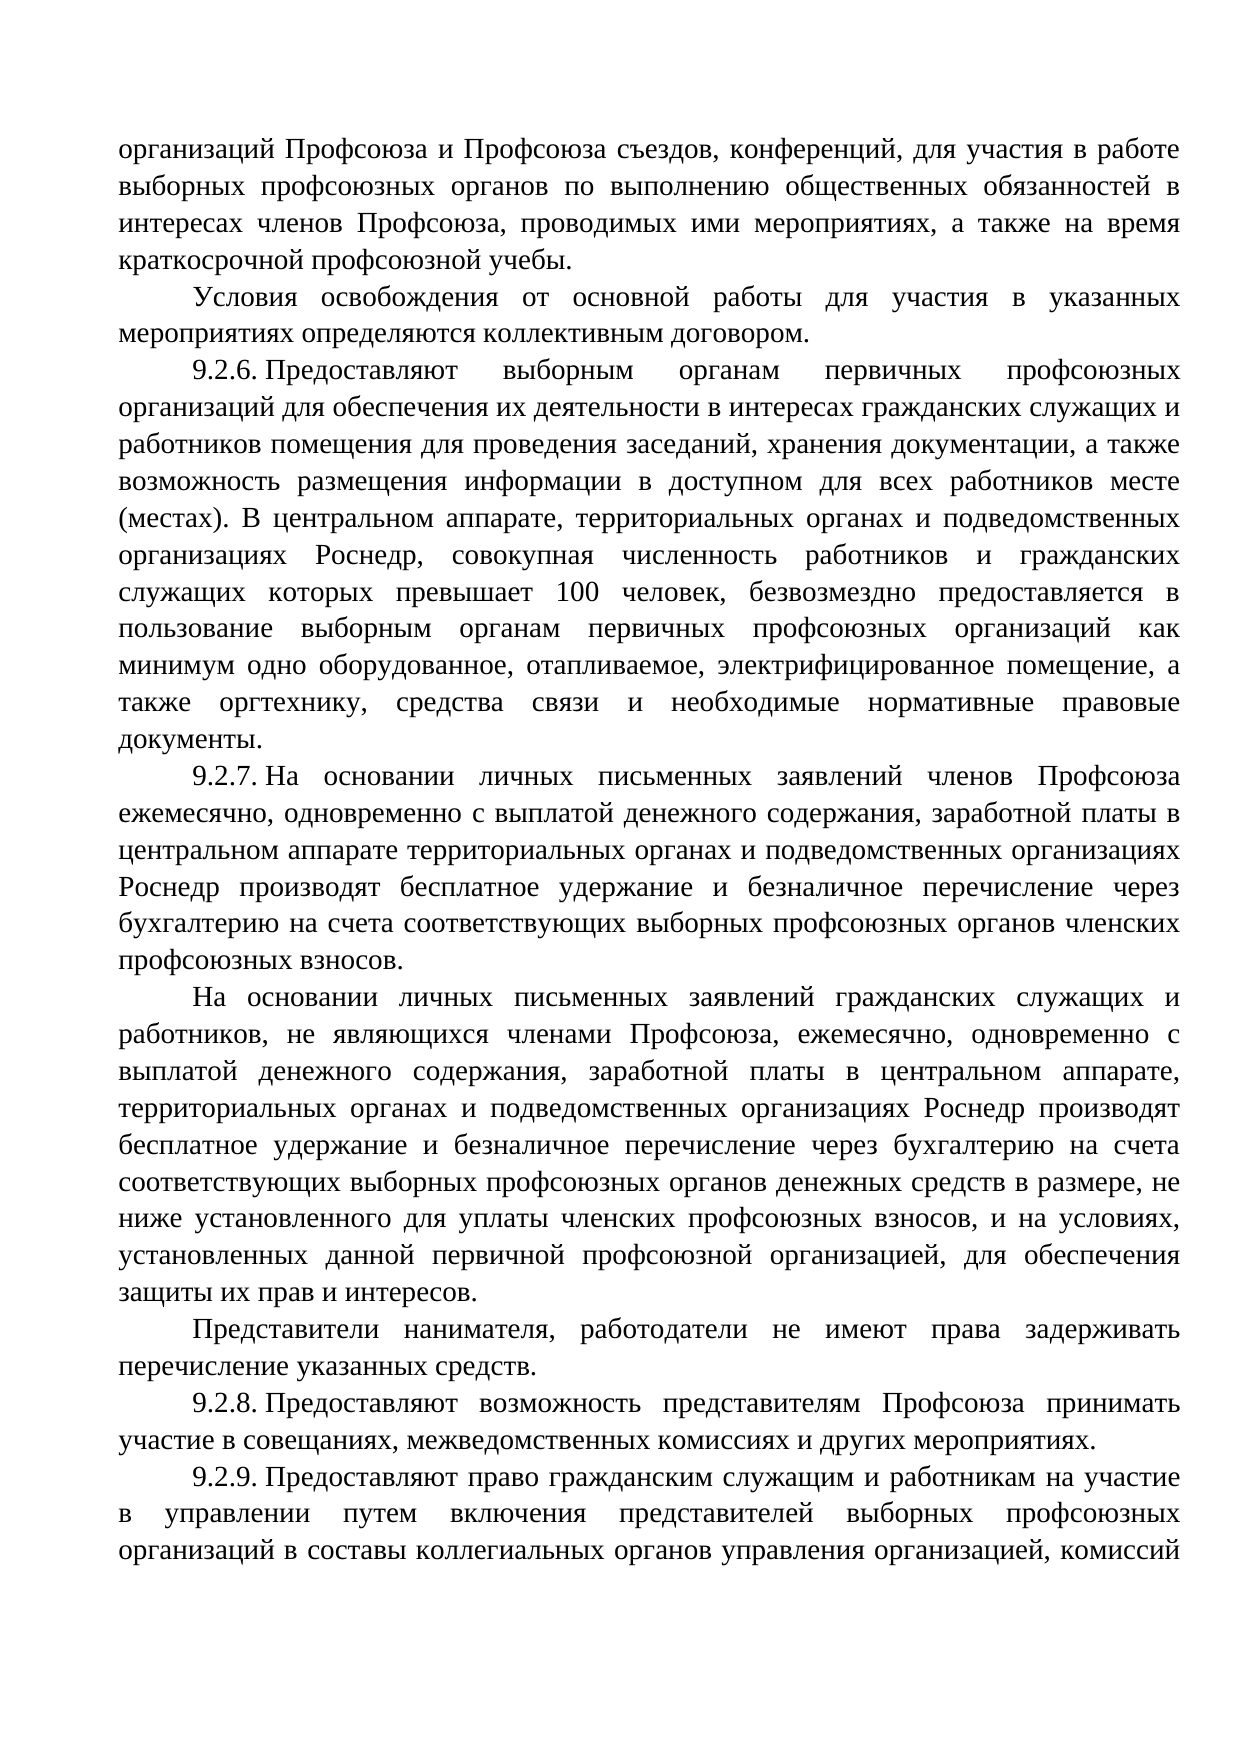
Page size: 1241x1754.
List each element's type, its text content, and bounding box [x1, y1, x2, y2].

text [118, 131, 1181, 275]
text Условия освобождения от основной работы для участия в указанных мероприятиях определяются коллективным договором. [118, 279, 1181, 349]
text Представители нанимателя, работодатели не имеют права задерживать перечисление указанных средств. [118, 1311, 1181, 1382]
text 9.2.8. Предоставляют возможность представителям Профсоюза принимать участие в совещаниях, межведомственных комиссиях и других мероприятиях. [118, 1385, 1181, 1455]
text 9.2.7. На основании личных письменных заявлений членов Профсоюза ежемесячно, одновременно с выплатой денежного содержания, заработной платы в центральном аппарате территориальных органах и подведомственных организациях Роснедр производят бесплатное удержание и безналичное перечисление через бухгалтерию на счета соответствующих выборных профсоюзных органов членских профсоюзных взносов. [118, 758, 1181, 976]
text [118, 1459, 1181, 1566]
text На основании личных письменных заявлений гражданских служащих и работников, не являющихся членами Профсоюза, ежемесячно, одновременно с выплатой денежного содержания, заработной платы в центральном аппарате, территориальных органах и подведомственных организациях Роснедр производят бесплатное удержание и безналичное перечисление через бухгалтерию на счета соответствующих выборных профсоюзных органов денежных средств в размере, не ниже установленного для уплаты членских профсоюзных взносов, и на условиях, установленных данной первичной профсоюзной организацией, для обеспечения защиты их прав и интересов. [118, 979, 1181, 1308]
text 9.2.6. Предоставляют выборным органам первичных профсоюзных организаций для обеспечения их деятельности в интересах гражданских служащих и работников помещения для проведения заседаний, хранения документации, а также возможность размещения информации в доступном для всех работников месте (местах). В центральном аппарате, территориальных органах и подведомственных организациях Роснедр, совокупная численность работников и гражданских служащих которых превышает 100 человек, безвозмездно предоставляется в пользование выборным органам первичных профсоюзных организаций как минимум одно оборудованное, отапливаемое, электрифицированное помещение, а также оргтехнику, средства связи и необходимые нормативные правовые документы. [118, 352, 1181, 755]
